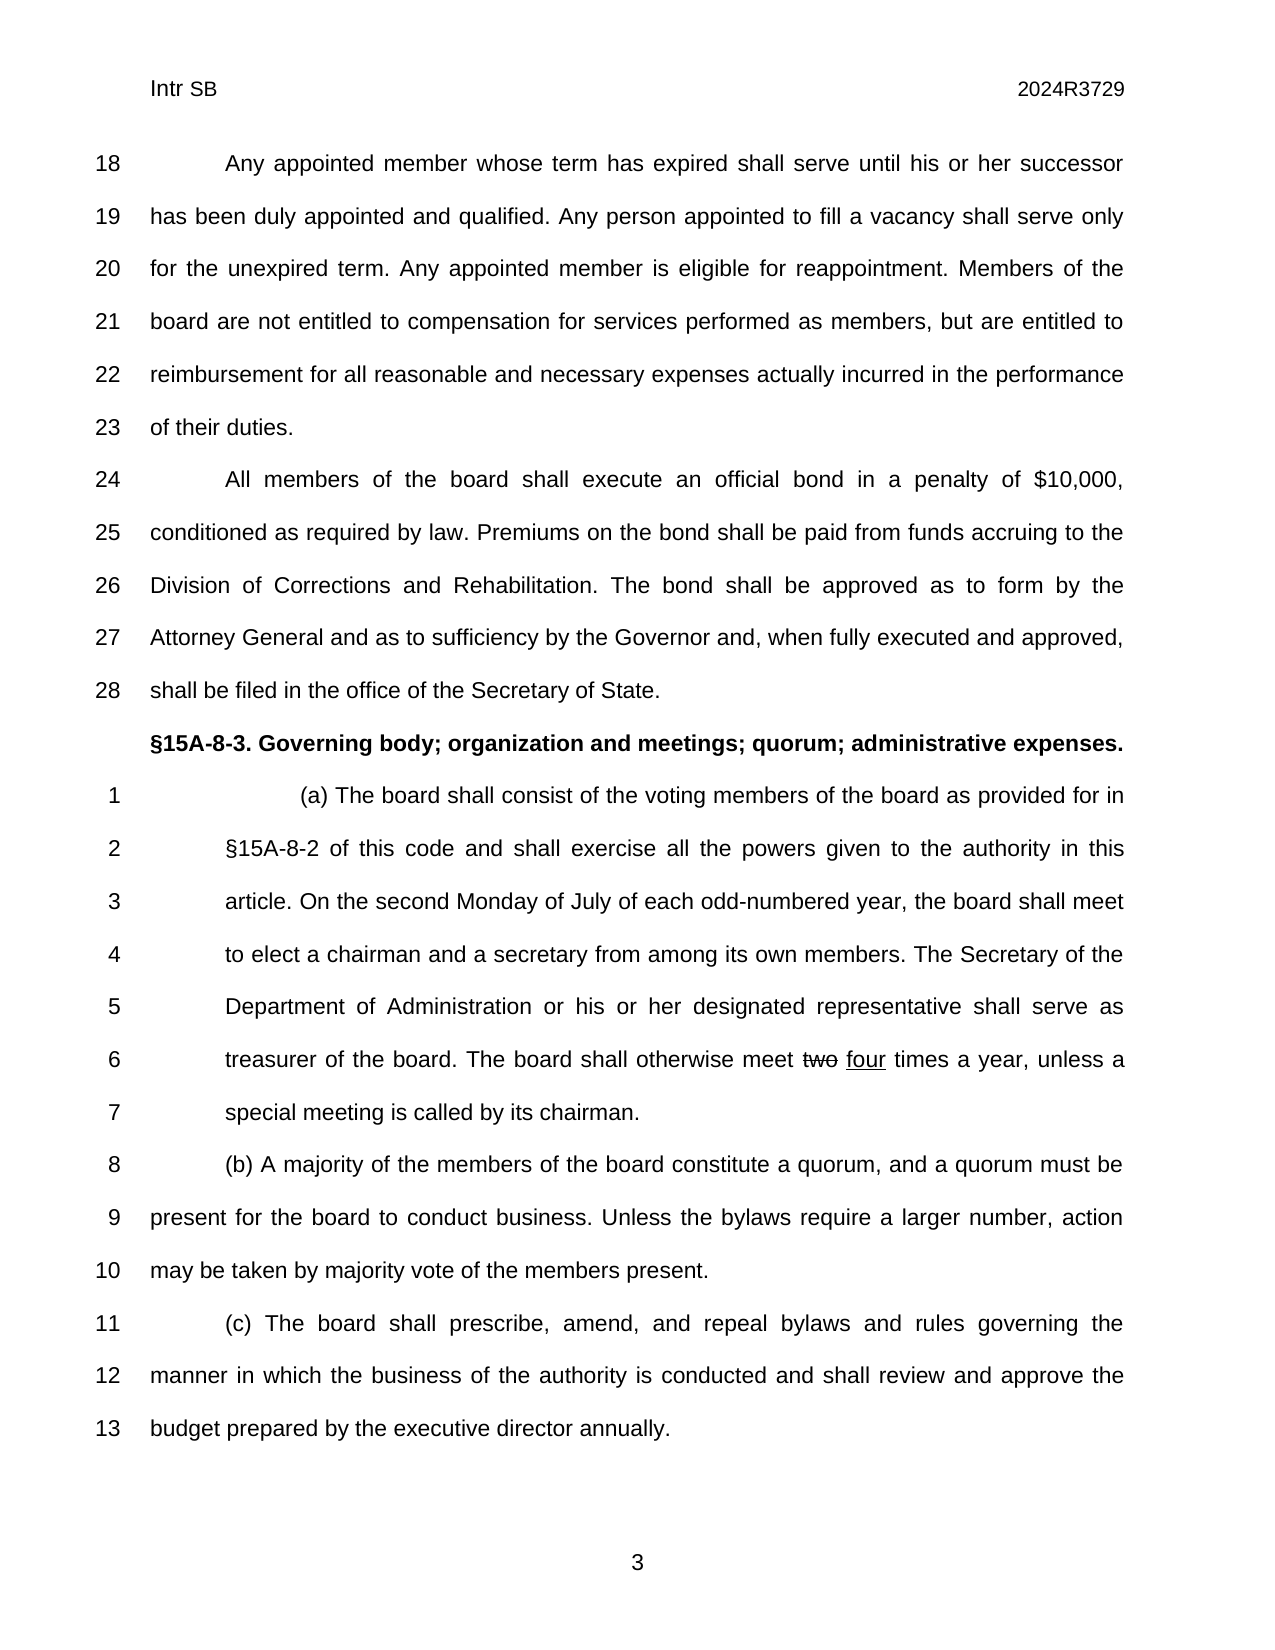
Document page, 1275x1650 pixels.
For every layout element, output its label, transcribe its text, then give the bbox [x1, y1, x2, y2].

text (a) The board shall consist of the voting members of the board as provided for in §15A-8-2 of this code and shall exercise all the powers given to the authority in this article. On the second Monday of July of each odd-numbered year, the board shall meet to elect a chairman and a secretary from among its own members. The Secretary of the Department of Administration or his or her designated representative shall serve as treasurer of the board. The board shall otherwise meet two four times a year, unless a special meeting is called by its chairman. [225, 782, 1125, 1125]
text All members of the board shall execute an official bond in a penalty of $10,000, conditioned as required by law. Premiums on the bond shall be paid from funds accruing to the Division of Corrections and Rehabilitation. The bond shall be approved as to form by the Attorney General and as to sufficiency by the Governor and, when fully executed and approved, shall be filed in the office of the Secretary of State. [150, 466, 1125, 703]
text Any appointed member whose term has expired shall serve until his or her successor has been duly appointed and qualified. Any person appointed to fill a vacancy shall serve only for the unexpired term. Any appointed member is eligible for reappointment. Members of the board are not entitled to compensation for services performed as members, but are entitled to reimbursement for all reasonable and necessary expenses actually incurred in the performance of their duties. [150, 150, 1125, 440]
text (b) A majority of the members of the board constitute a quorum, and a quorum must be present for the board to conduct business. Unless the bylaws require a larger number, action may be taken by majority vote of the members present. [150, 1151, 1125, 1283]
text (c) The board shall prescribe, amend, and repeal bylaws and rules governing the manner in which the business of the authority is conducted and shall review and approve the budget prepared by the executive director annually. [150, 1309, 1125, 1441]
subtitle §15A-8-3. Governing body; organization and meetings; quorum; administrative expenses. [150, 730, 1125, 756]
